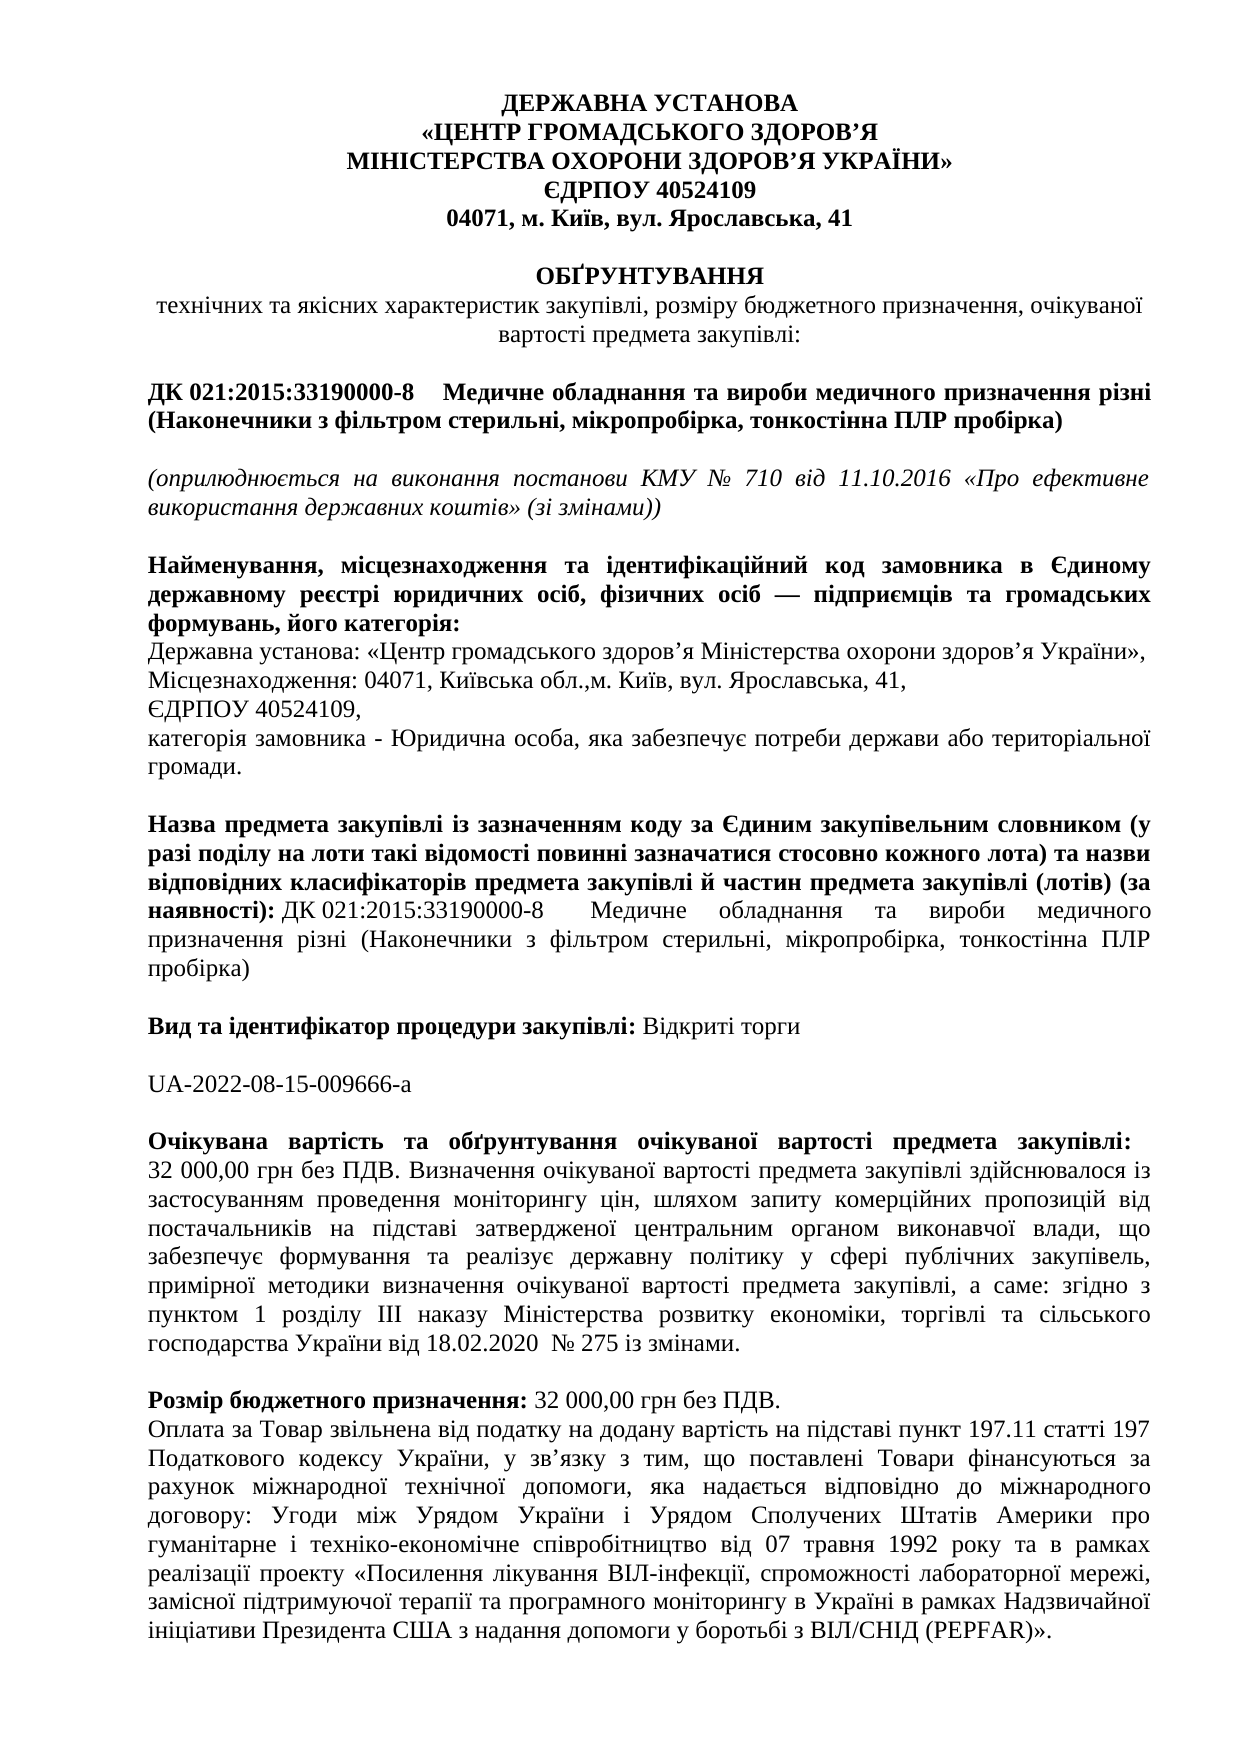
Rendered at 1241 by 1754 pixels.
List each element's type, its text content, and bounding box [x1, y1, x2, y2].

text ДК 021:2015:33190000-8 Медичне обладнання та вироби медичного призначення різні (Наконечники з фільтром стерильні, мікропробірка, тонкостінна ПЛР пробірка) [148, 377, 1152, 434]
text Місцезнаходження: 04071, Київська обл.,м. Київ, вул. Ярославська, 41, [148, 665, 1152, 694]
text Оплата за Товар звільнена від податку на додану вартість на підставі пункт 197.11 статті 197 Податкового кодексу України, у зв’язку з тим, що поставлені Товари фінансуються за рахунок міжнародної технічної допомоги, яка надається відповідно до міжнародного договору: Угоди між Урядом України і Урядом Сполучених Штатів Америки про гуманітарне і техніко-економічне співробітництво від 07 травня 1992 року та в рамках реалізації проекту «Посилення лікування ВІЛ-інфекції, спроможності лабораторної мережі, замісної підтримуючої терапії та програмного моніторингу в Україні в рамках Надзвичайної ініціативи Президента США з надання допомоги у боротьбі з ВІЛ/СНІД (PEPFAR)». [148, 1414, 1152, 1644]
text (оприлюднюється на виконання постанови КМУ № 710 від 11.10.2016 «Про ефективне використання державних коштів» (зі змінами)) [148, 463, 1152, 521]
text Державна установа: «Центр громадського здоров’я Міністерства охорони здоров’я України», [148, 636, 1152, 665]
text ДЕРЖАВНА УСТАНОВА [148, 88, 1152, 117]
text категорія замовника - Юридична особа, яка забезпечує потреби держави або територіальної громади. [148, 723, 1152, 780]
text ЄДРПОУ 40524109, [148, 694, 1152, 723]
text UA-2022-08-15-009666-a [148, 1069, 1152, 1098]
text Найменування, місцезнаходження та ідентифікаційний код замовника в Єдиному державному реєстрі юридичних осіб, фізичних осіб — підприємців та громадських формувань, його категорія: [148, 550, 1152, 636]
text ЄДРПОУ 40524109 [148, 175, 1152, 203]
text «ЦЕНТР ГРОМАДСЬКОГО ЗДОРОВ’Я [148, 117, 1152, 146]
text технічних та якісних характеристик закупівлі, розміру бюджетного призначення, очікуваної вартості предмета закупівлі: [148, 290, 1152, 348]
text МІНІСТЕРСТВА ОХОРОНИ ЗДОРОВ’Я УКРАЇНИ» [148, 146, 1152, 175]
text 04071, м. Київ, вул. Ярославська, 41 [148, 203, 1152, 232]
text Розмір бюджетного призначення: 32 000,00 грн без ПДВ. [148, 1385, 1152, 1414]
text ОБҐРУНТУВАННЯ [148, 261, 1152, 290]
text Очікувана вартість та обґрунтування очікуваної вартості предмета закупівлі: 32 000,00 грн без ПДВ. Визначення очікуваної вартості предмета закупівлі здійснювалося із застосуванням проведення моніторингу цін, шляхом запиту комерційних пропозицій від постачальників на підставі затвердженої центральним органом виконавчої влади, що забезпечує формування та реалізує державну політику у сфері публічних закупівель, примірної методики визначення очікуваної вартості предмета закупівлі, а саме: згідно з пунктом 1 розділу ІІІ наказу Міністерства розвитку економіки, торгівлі та сільського господарства України від 18.02.2020 № 275 із змінами. [148, 1126, 1152, 1356]
text Назва предмета закупівлі із зазначенням коду за Єдиним закупівельним словником (у разі поділу на лоти такі відомості повинні зазначатися стосовно кожного лота) та назви відповідних класифікаторів предмета закупівлі й частин предмета закупівлі (лотів) (за наявності): ДК 021:2015:33190000-8 Медичне обладнання та вироби медичного призначення різні (Наконечники з фільтром стерильні, мікропробірка, тонкостінна ПЛР пробірка) [148, 809, 1152, 982]
text Вид та ідентифікатор процедури закупівлі: Відкриті торги [148, 1011, 1152, 1040]
